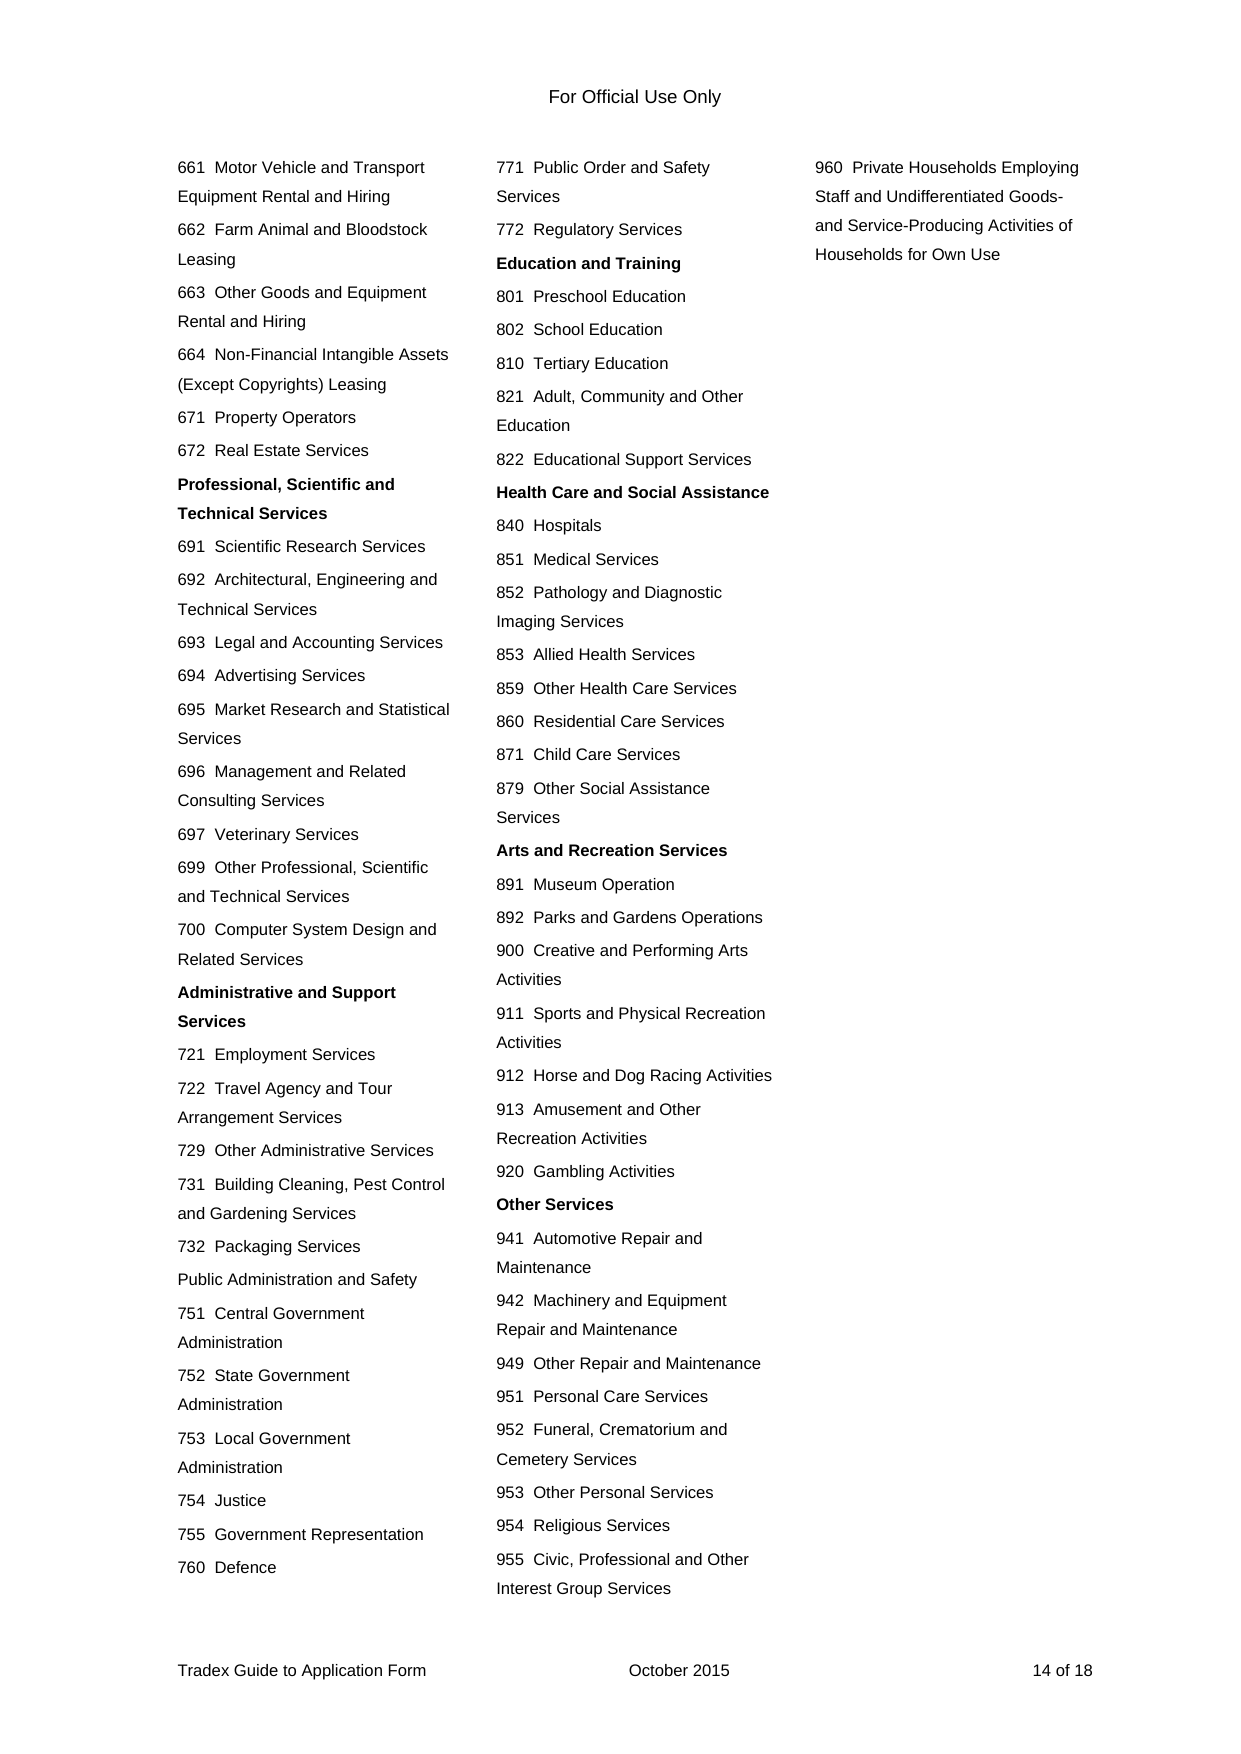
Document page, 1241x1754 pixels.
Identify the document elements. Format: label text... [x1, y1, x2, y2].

text 960 Private Households Employing Staff and Undifferentiated Goods- and Service-Producing Activities of Households for Own Use [815, 148, 1092, 264]
text Arts and Recreation Services [496, 831, 774, 860]
text Education and Training [496, 243, 774, 273]
text 694 Advertising Services [177, 656, 455, 685]
text 892 Parks and Gardens Operations [496, 898, 774, 927]
text 851 Medical Services [496, 539, 774, 568]
text 662 Farm Animal and Bloodstock Leasing [177, 210, 455, 268]
text 802 School Education [496, 310, 774, 339]
text 821 Adult, Community and Other Education [496, 377, 774, 435]
text 951 Personal Care Services [496, 1377, 774, 1406]
text 955 Civic, Professional and Other Interest Group Services [496, 1539, 774, 1598]
text 754 Justice [177, 1481, 455, 1510]
text 772 Regulatory Services [496, 210, 774, 239]
text 700 Computer System Design and Related Services [177, 910, 455, 968]
text 722 Travel Agency and Tour Arrangement Services [177, 1068, 455, 1127]
text 853 Allied Health Services [496, 635, 774, 664]
text 879 Other Social Assistance Services [496, 768, 774, 827]
text 891 Museum Operation [496, 864, 774, 893]
text 852 Pathology and Diagnostic Imaging Services [496, 573, 774, 631]
text Administrative and Support Services [177, 973, 455, 1031]
text 911 Sports and Physical Recreation Activities [496, 993, 774, 1052]
text 810 Tertiary Education [496, 343, 774, 373]
text Health Care and Social Assistance [496, 473, 774, 502]
text 942 Machinery and Equipment Repair and Maintenance [496, 1281, 774, 1339]
text 771 Public Order and Safety Services [496, 148, 774, 206]
text Professional, Scientific and Technical Services [177, 464, 455, 523]
text 699 Other Professional, Scientific and Technical Services [177, 848, 455, 906]
text 696 Management and Related Consulting Services [177, 752, 455, 810]
text 693 Legal and Accounting Services [177, 623, 455, 652]
text 729 Other Administrative Services [177, 1131, 455, 1160]
text 949 Other Repair and Maintenance [496, 1343, 774, 1373]
text 664 Non-Financial Intangible Assets (Except Copyrights) Leasing [177, 335, 455, 393]
text 752 State Government Administration [177, 1356, 455, 1414]
text 751 Central Government Administration [177, 1293, 455, 1352]
text 671 Property Operators [177, 398, 455, 427]
text 755 Government Representation [177, 1514, 455, 1543]
text 913 Amusement and Other Recreation Activities [496, 1089, 774, 1148]
text 697 Veterinary Services [177, 814, 455, 843]
text Other Services [496, 1185, 774, 1214]
text 822 Educational Support Services [496, 439, 774, 468]
text 661 Motor Vehicle and Transport Equipment Rental and Hiring [177, 148, 455, 206]
text 941 Automotive Repair and Maintenance [496, 1218, 774, 1277]
text 900 Creative and Performing Arts Activities [496, 931, 774, 989]
text 860 Residential Care Services [496, 702, 774, 731]
text 871 Child Care Services [496, 735, 774, 764]
text 753 Local Government Administration [177, 1418, 455, 1477]
text 721 Employment Services [177, 1035, 455, 1064]
text 953 Other Personal Services [496, 1473, 774, 1502]
text 692 Architectural, Engineering and Technical Services [177, 560, 455, 618]
text 954 Religious Services [496, 1506, 774, 1535]
text 760 Defence [177, 1548, 455, 1577]
text 952 Funeral, Crematorium and Cemetery Services [496, 1410, 774, 1468]
text 920 Gambling Activities [496, 1152, 774, 1181]
text 732 Packaging Services [177, 1227, 455, 1256]
text 801 Preschool Education [496, 277, 774, 306]
text 672 Real Estate Services [177, 431, 455, 460]
text Public Administration and Safety [177, 1260, 455, 1289]
text 731 Building Cleaning, Pest Control and Gardening Services [177, 1164, 455, 1223]
text 840 Hospitals [496, 506, 774, 535]
text 663 Other Goods and Equipment Rental and Hiring [177, 273, 455, 331]
text 912 Horse and Dog Racing Activities [496, 1056, 774, 1085]
text 695 Market Research and Statistical Services [177, 689, 455, 748]
text 859 Other Health Care Services [496, 668, 774, 698]
text 691 Scientific Research Services [177, 527, 455, 556]
